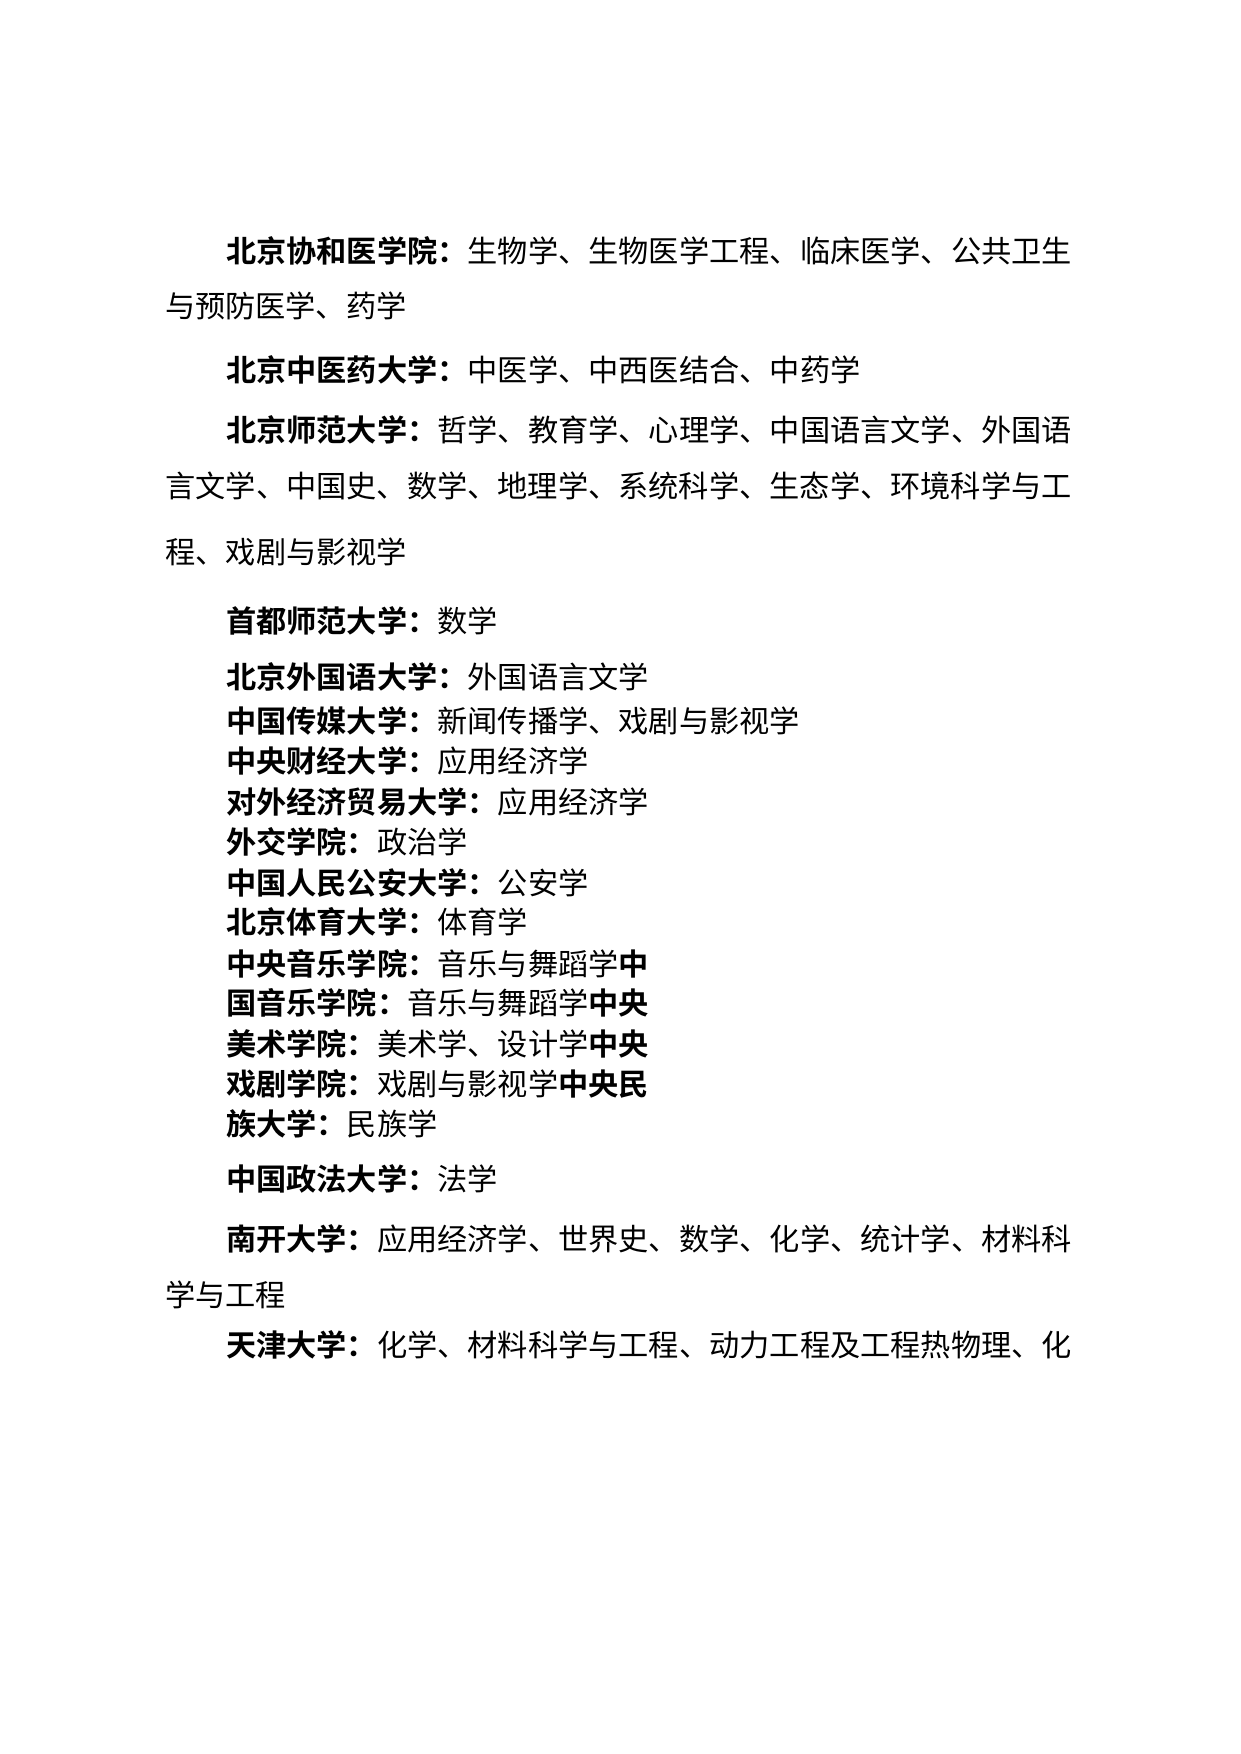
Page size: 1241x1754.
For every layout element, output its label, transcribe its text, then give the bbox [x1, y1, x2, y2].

text 中央音乐学院：音乐与舞蹈学中国音乐学院：音乐与舞蹈学中央美术学院：美术学、设计学中央戏剧学院：戏剧与影视学中央民族大学：民族学 [226, 943, 650, 1144]
text 天津大学：化学、材料科学与工程、动力工程及工程热物理、化 [226, 1322, 1101, 1365]
text 南开大学：应用经济学、世界史、数学、化学、统计学、材料科 [226, 1202, 1101, 1262]
text 北京外国语大学：外国语言文学 [226, 642, 1101, 700]
text 言文学、中国史、数学、地理学、系统科学、生态学、环境科学与工程、戏剧与影视学 [165, 463, 1072, 572]
text 学与工程 [165, 1272, 1101, 1315]
text 北京中医药大学：中医学、中西医结合、中药学 [226, 333, 1101, 393]
text 中国传媒大学：新闻传播学、戏剧与影视学中央财经大学：应用经济学 [226, 701, 801, 781]
text 中国政法大学：法学 [226, 1144, 1101, 1202]
text 北京协和医学院：生物学、生物医学工程、临床医学、公共卫生 [226, 218, 1101, 274]
text 中国人民公安大学：公安学北京体育大学：体育学 [226, 862, 590, 943]
text 与预防医学、药学 [165, 283, 1101, 327]
text 对外经济贸易大学：应用经济学外交学院：政治学 [226, 782, 650, 862]
text 北京师范大学：哲学、教育学、心理学、中国语言文学、外国语 [226, 393, 1101, 453]
text 首都师范大学：数学 [226, 594, 1101, 642]
